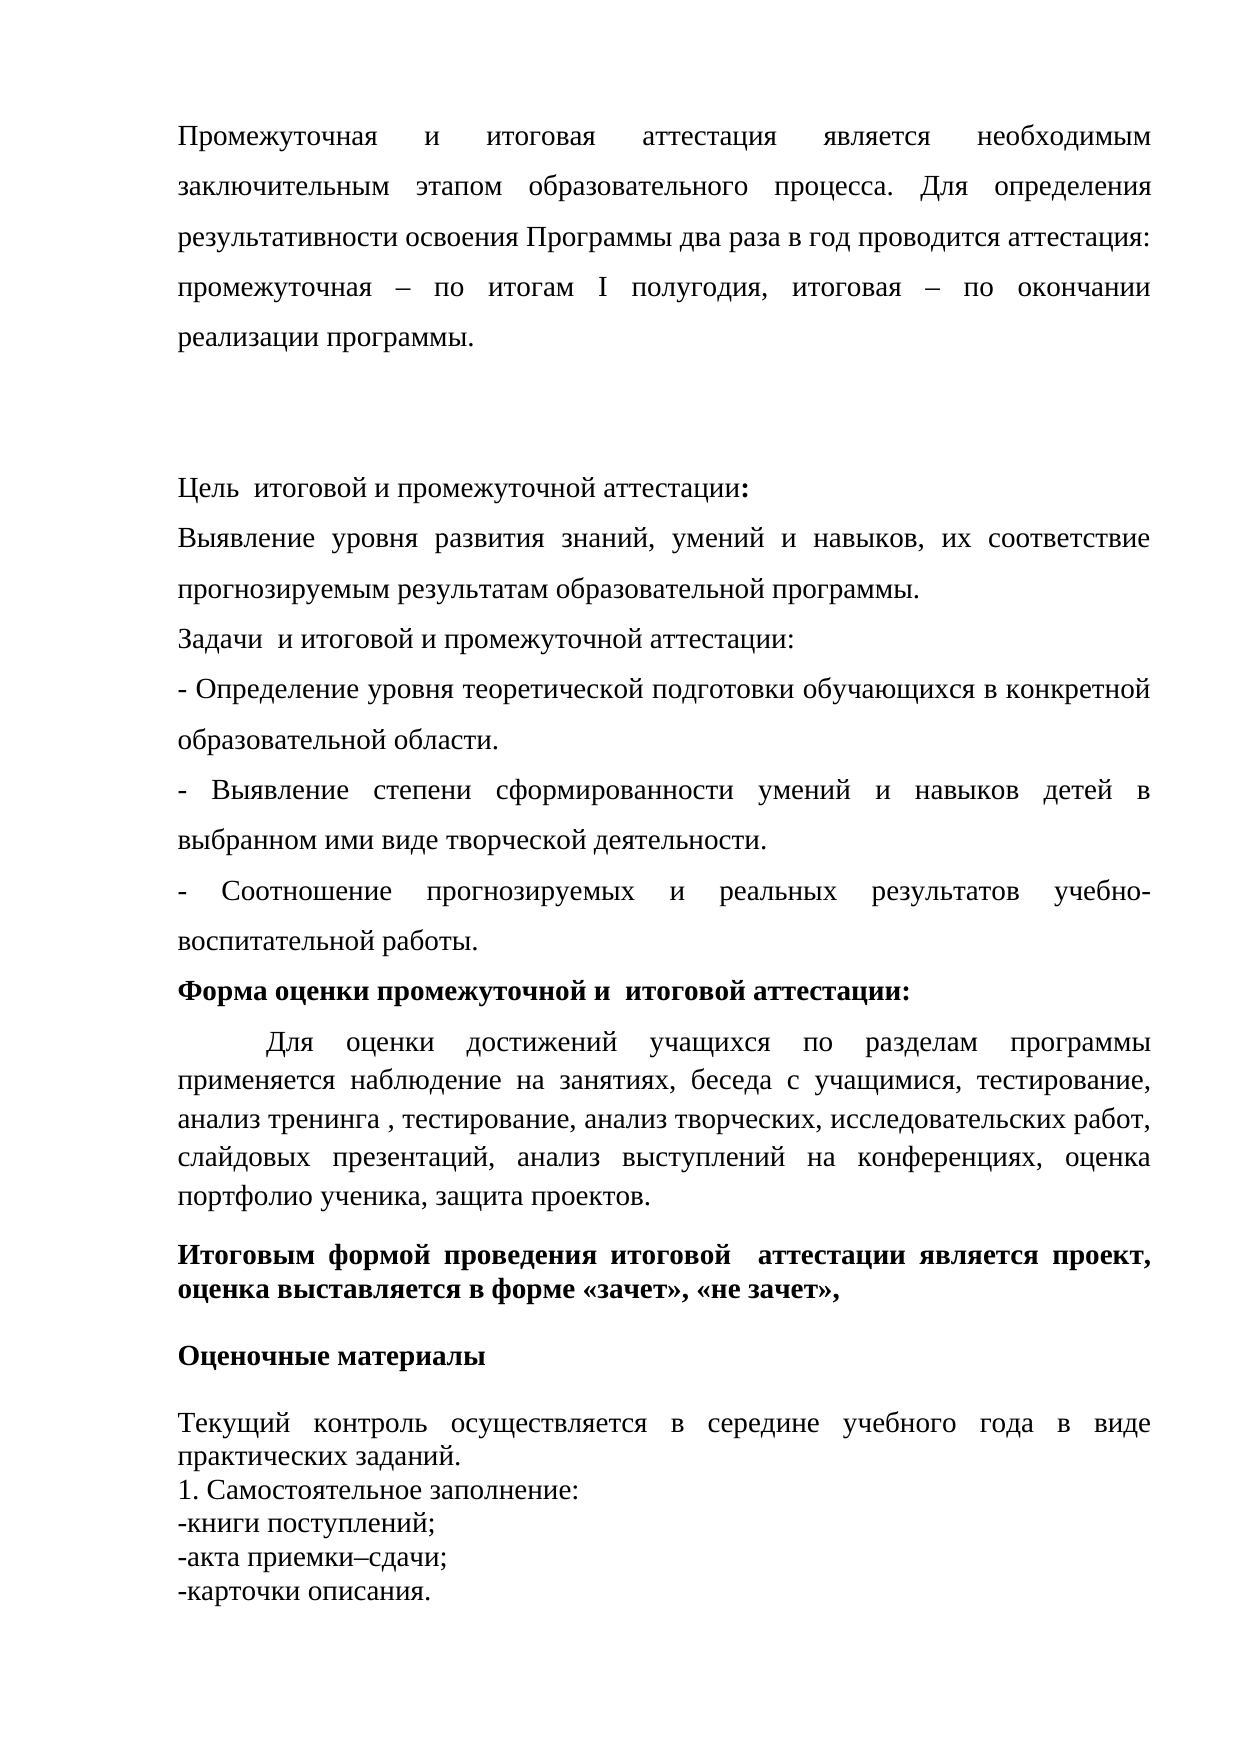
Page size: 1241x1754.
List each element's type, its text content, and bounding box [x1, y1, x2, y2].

text 1. Самостоятельное заполнение: [177, 1472, 1152, 1506]
text - Выявление степени сформированности умений и навыков детей в выбранном ими виде творческой деятельности. [177, 772, 1152, 856]
text Форма оценки промежуточной и итоговой аттестации: [177, 973, 1152, 1007]
text Для оценки достижений учащихся по разделам программы применяется наблюдение на занятиях, беседа с учащимися, тестирование, анализ тренинга , тестирование, анализ творческих, исследовательских работ, слайдовых презентаций, анализ выступлений на конференциях, оценка портфолио ученика, защита проектов. [177, 1024, 1152, 1211]
text Выявление уровня развития знаний, умений и навыков, их соответствие прогнозируемым результатам образовательной программы. [177, 521, 1152, 604]
text Оценочные материалы [177, 1338, 1152, 1371]
text Промежуточная и итоговая аттестация является необходимым заключительным этапом образовательного процесса. Для определения результативности освоения Программы два раза в год проводится аттестация: промежуточная – по итогам I полугодия, итоговая – по окончании реализации программы. [177, 118, 1152, 353]
text Итоговым формой проведения итоговой аттестации является проект, оценка выставляется в форме «зачет», «не зачет», [177, 1237, 1152, 1304]
text - Соотношение прогнозируемых и реальных результатов учебно- воспитательной работы. [177, 873, 1152, 957]
text -карточки описания. [177, 1573, 1152, 1606]
text -книги поступлений; [177, 1506, 1152, 1539]
text - Определение уровня теоретической подготовки обучающихся в конкретной образовательной области. [177, 672, 1152, 755]
text Задачи и итоговой и промежуточной аттестации: [177, 621, 1152, 655]
text Текущий контроль осуществляется в середине учебного года в виде практических заданий. [177, 1405, 1152, 1472]
text -акта приемки–сдачи; [177, 1539, 1152, 1573]
text Цель итоговой и промежуточной аттестации: [177, 470, 1152, 504]
